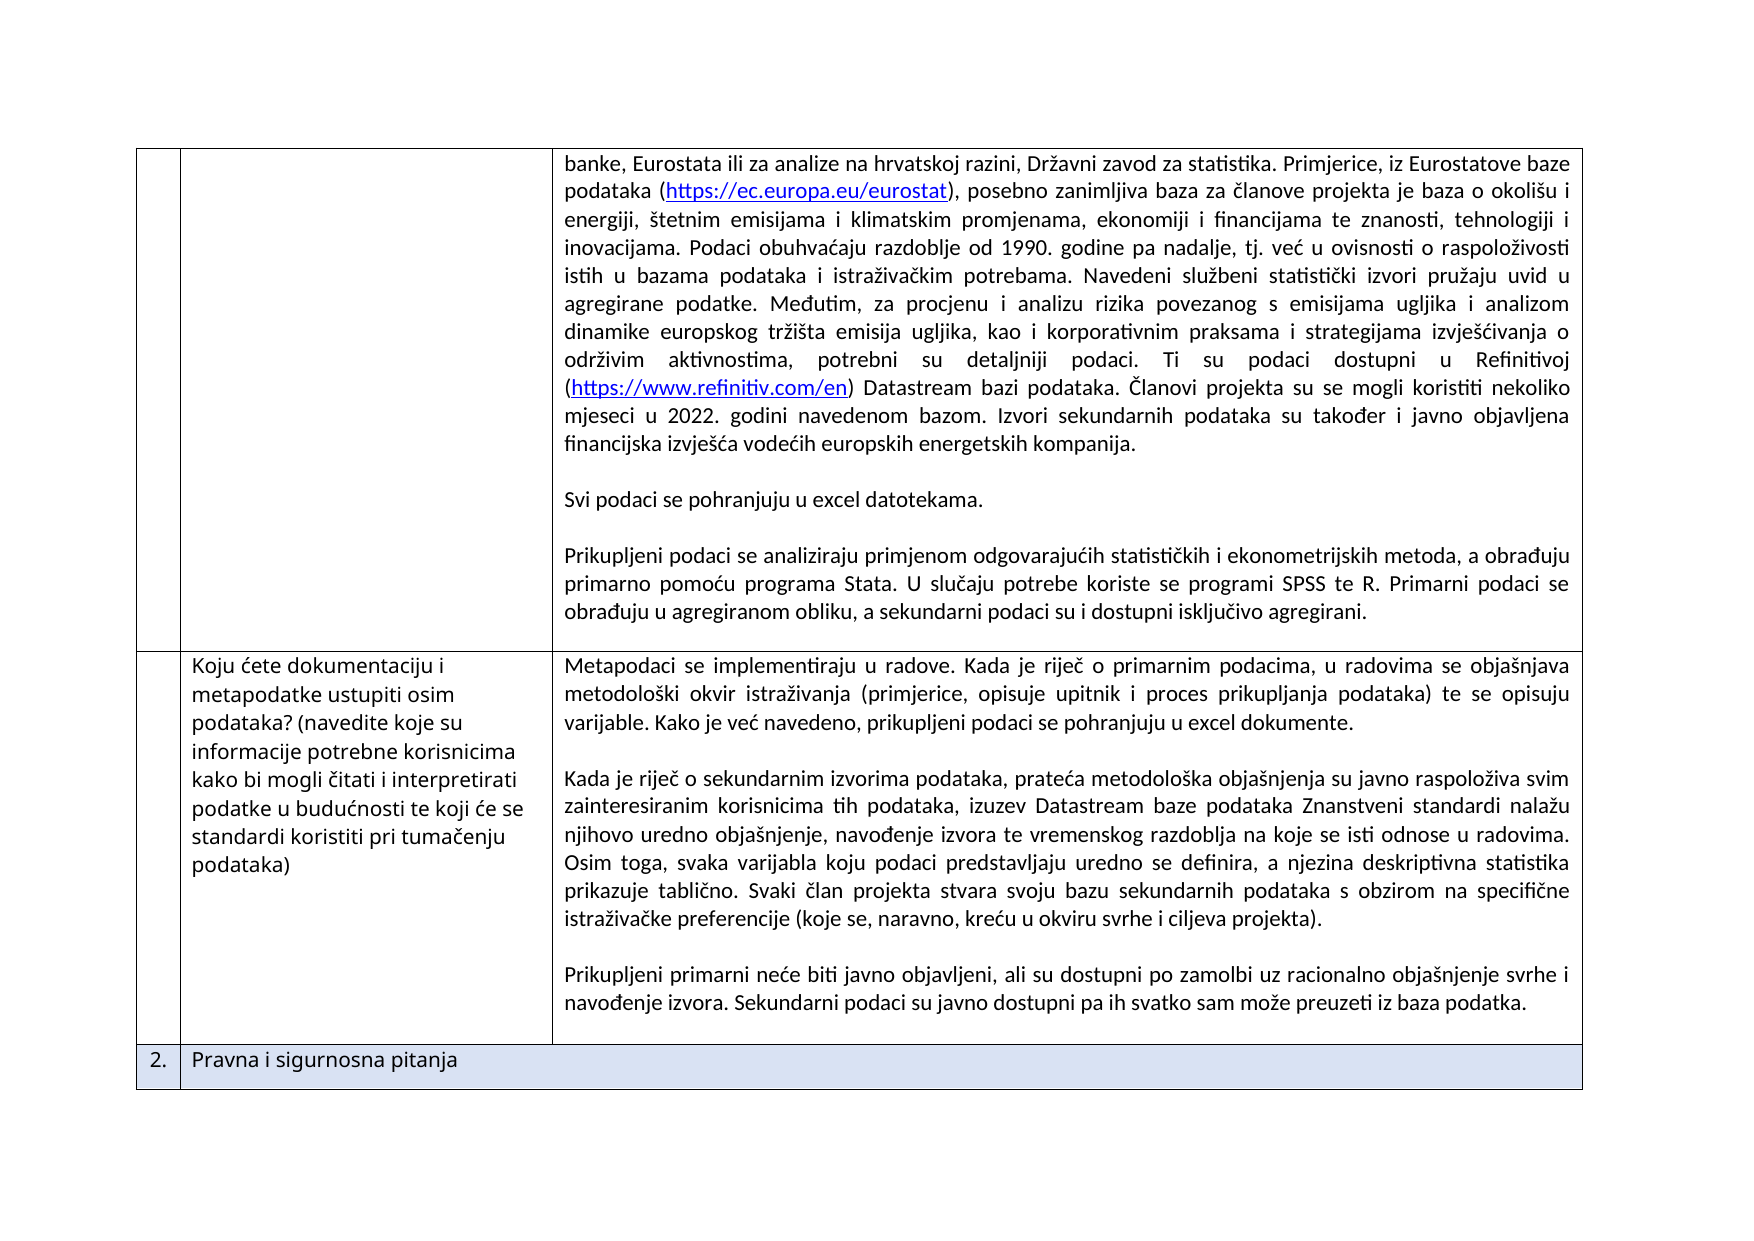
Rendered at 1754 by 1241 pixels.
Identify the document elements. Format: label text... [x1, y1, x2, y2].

table_cell [137, 149, 180, 651]
table_cell Koju ćete dokumentaciju i metapodatke ustupiti osim podataka? (navedite koje su informacije potrebne korisnicima kako bi mogli čitati i interpretirati podatke u budućnosti te koji će se standardi koristiti pri tumačenju podataka) [181, 652, 552, 1044]
table_cell [137, 652, 180, 1044]
table_cell Metapodaci se implementiraju u radove. Kada je riječ o primarnim podacima, u radovima se objašnjava metodološki okvir istraživanja (primjerice, opisuje upitnik i proces prikupljanja podataka) te se opisuju varijable. Kako je već navedeno, prikupljeni podaci se pohranjuju u excel dokumente. Kada je riječ o sekundarnim izvorima podataka, prateća metodološka objašnjenja su javno raspoloživa svim zainteresiranim korisnicima tih podataka, izuzev Datastream baze podataka Znanstveni standardi nalažu njihovo uredno objašnjenje, navođenje izvora te vremenskog razdoblja na koje se isti odnose u radovima. Osim toga, svaka varijabla koju podaci predstavljaju uredno se definira, a njezina deskriptivna statistika prikazuje tablično. Svaki član projekta stvara svoju bazu sekundarnih podataka s obzirom na specifične istraživačke preferencije (koje se, naravno, kreću u okviru svrhe i ciljeva projekta). Prikupljeni primarni neće biti javno objavljeni, ali su dostupni po zamolbi uz racionalno objašnjenje svrhe i navođenje izvora. Sekundarni podaci su javno dostupni pa ih svatko sam može preuzeti iz baza podatka. [553, 652, 1582, 1044]
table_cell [181, 149, 552, 651]
table_cell 2. [137, 1045, 180, 1088]
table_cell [553, 149, 1582, 651]
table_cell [181, 1045, 1582, 1088]
